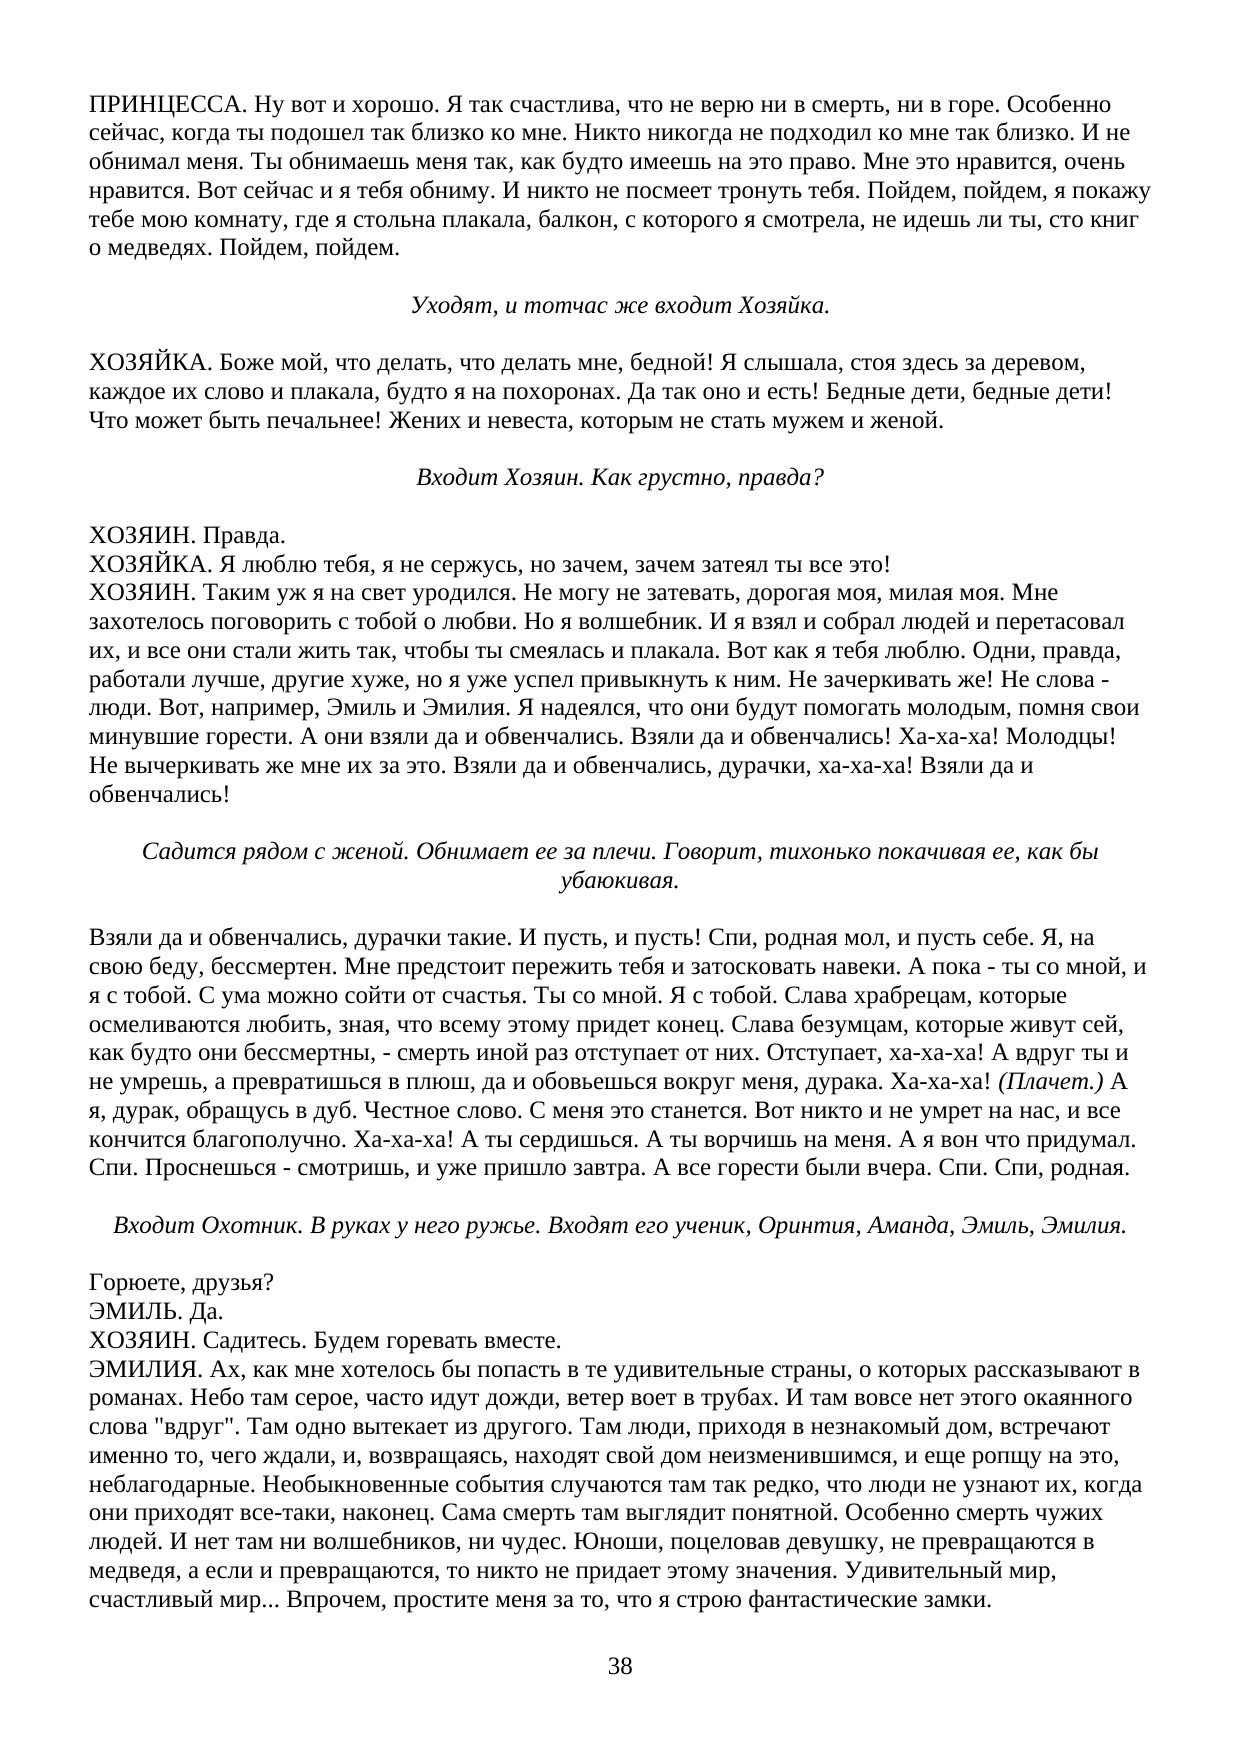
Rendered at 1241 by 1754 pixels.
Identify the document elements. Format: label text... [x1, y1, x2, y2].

text Садится рядом с женой. Обнимает ее за плечи. Говорит, тихонько покачивая ее, как бы убаюкивая. [89, 836, 1152, 894]
text Взяли да и обвенчались, дурачки такие. И пусть, и пусть! Спи, родная мол, и пусть себе. Я, на свою беду, бессмертен. Мне предстоит пережить тебя и затосковать навеки. А пока - ты со мной, и я с тобой. С ума можно сойти от счастья. Ты со мной. Я с тобой. Слава храбрецам, которые осмеливаются любить, зная, что всему этому придет конец. Слава безумцам, которые живут сей, как будто они бессмертны, - смерть иной раз отступает от них. Отступает, ха-ха-ха! А вдруг ты и не умрешь, а превратишься в плюш, да и обовьешься вокруг меня, дурака. Ха-ха-ха! (Плачет.) А я, дурак, обращусь в дуб. Честное слово. С меня это станется. Вот никто и не умрет на нас, и все кончится благополучно. Ха-ха-ха! А ты сердишься. А ты ворчишь на меня. А я вон что придумал. Спи. Проснешься - смотришь, и уже пришло завтра. А все горести были вчера. Спи. Спи, родная. [89, 922, 1152, 1181]
text Входит Хозяин. Как грустно, правда? [89, 462, 1152, 491]
text Входит Охотник. В руках у него ружье. Входят его ученик, Оринтия, Аманда, Эмиль, Эмилия. [89, 1210, 1152, 1239]
text ПРИНЦЕССА. Ну вот и хорошо. Я так счастлива, что не верю ни в смерть, ни в горе. Особенно сейчас, когда ты подошел так близко ко мне. Никто никогда не подходил ко мне так близко. И не обнимал меня. Ты обнимаешь меня так, как будто имеешь на это право. Мне это нравится, очень нравится. Вот сейчас и я тебя обниму. И никто не посмеет тронуть тебя. Пойдем, пойдем, я покажу тебе мою комнату, где я стольна плакала, балкон, с которого я смотрела, не идешь ли ты, сто книг о медведях. Пойдем, пойдем. [89, 89, 1152, 261]
text ХОЗЯЙКА. Боже мой, что делать, что делать мне, бедной! Я слышала, стоя здесь за деревом, каждое их слово и плакала, будто я на похоронах. Да так оно и есть! Бедные дети, бедные дети! Что может быть печальнее! Жених и невеста, которым не стать мужем и женой. [89, 347, 1152, 434]
text ХОЗЯЙКА. Я люблю тебя, я не сержусь, но зачем, зачем затеял ты все это! [89, 549, 1152, 577]
text ХОЗЯИН. Правда. [89, 520, 1152, 549]
text ХОЗЯИН. Таким уж я на свет уродился. Не могу не затевать, дорогая моя, милая моя. Мне захотелось поговорить с тобой о любви. Но я волшебник. И я взял и собрал людей и перетасовал их, и все они стали жить так, чтобы ты смеялась и плакала. Вот как я тебя люблю. Одни, правда, работали лучше, другие хуже, но я уже успел привыкнуть к ним. Не зачеркивать же! Не слова - люди. Вот, например, Эмиль и Эмилия. Я надеялся, что они будут помогать молодым, помня свои минувшие горести. А они взяли да и обвенчались. Взяли да и обвенчались! Ха-ха-ха! Молодцы! Не вычеркивать же мне их за это. Взяли да и обвенчались, дурачки, ха-ха-ха! Взяли да и обвенчались! [89, 577, 1152, 807]
text ЭМИЛЬ. Да. [89, 1296, 1152, 1325]
text Уходят, и тотчас же входит Хозяйка. [89, 290, 1152, 319]
text ХОЗЯИН. Садитесь. Будем горевать вместе. [89, 1325, 1152, 1354]
text Горюете, друзья? [89, 1267, 1152, 1296]
text ЭМИЛИЯ. Ах, как мне хотелось бы попасть в те удивительные страны, о которых рассказывают в романах. Небо там серое, часто идут дожди, ветер воет в трубах. И там вовсе нет этого окаянного слова "вдруг". Там одно вытекает из другого. Там люди, приходя в незнакомый дом, встречают именно то, чего ждали, и, возвращаясь, находят свой дом неизменившимся, и еще ропщу на это, неблагодарные. Необыкновенные события случаются там так редко, что люди не узнают их, когда они приходят все-таки, наконец. Сама смерть там выглядит понятной. Особенно смерть чужих людей. И нет там ни волшебников, ни чудес. Юноши, поцеловав девушку, не превращаются в медведя, а если и превращаются, то никто не придает этому значения. Удивительный мир, счастливый мир... Впрочем, простите меня за то, что я строю фантастические замки. [89, 1354, 1152, 1612]
